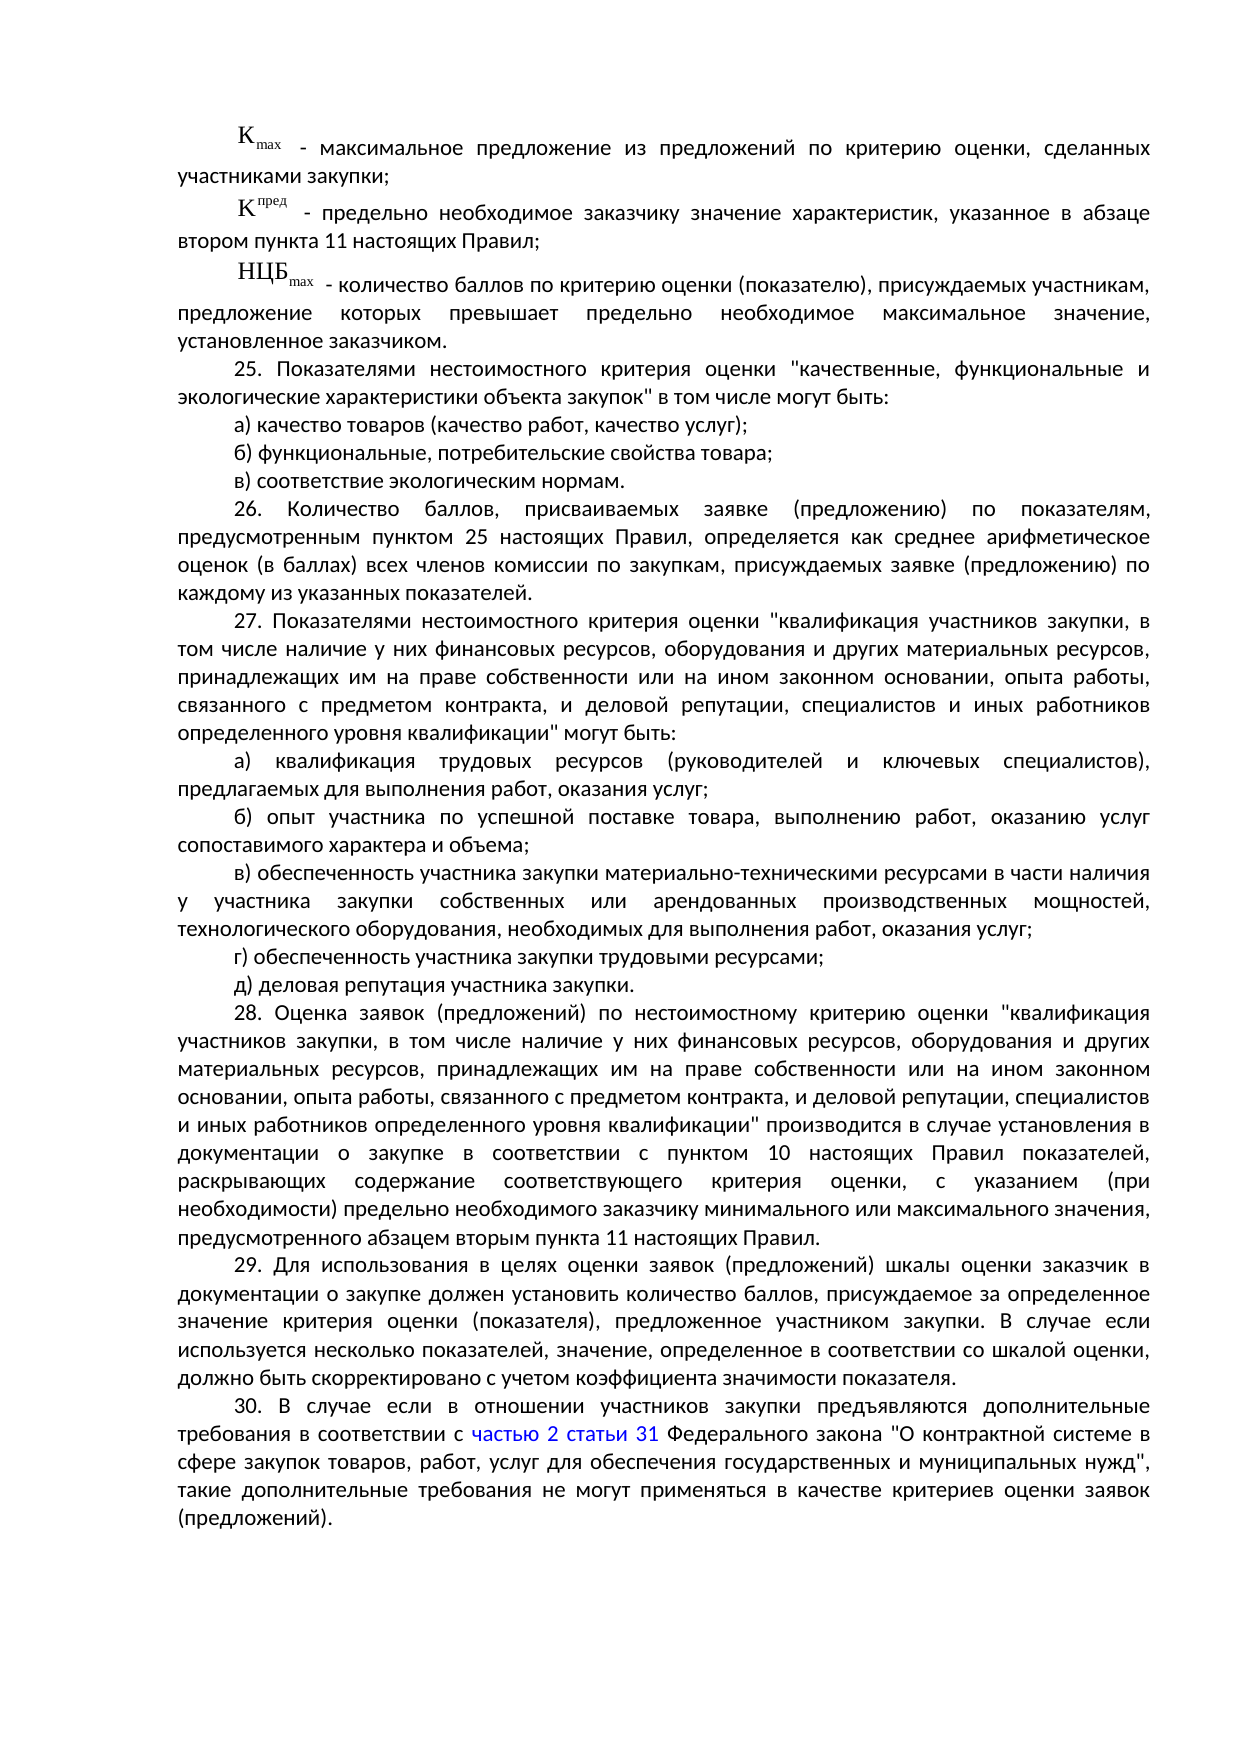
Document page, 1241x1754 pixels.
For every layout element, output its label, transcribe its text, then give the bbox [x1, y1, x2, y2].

text 25. Показателями нестоимостного критерия оценки "качественные, функциональные и экологические характеристики объекта закупок" в том числе могут быть: [177, 354, 1152, 410]
text д) деловая репутация участника закупки. [177, 970, 1152, 998]
text - предельно необходимое заказчику значение характеристик, указанное в абзаце втором пункта 11 настоящих Правил; [177, 189, 1152, 254]
text 30. В случае если в отношении участников закупки предъявляются дополнительные требования в соответствии с частью 2 статьи 31 Федерального закона "О контрактной системе в сфере закупок товаров, работ, услуг для обеспечения государственных и муниципальных нужд", такие дополнительные требования не могут применяться в качестве критериев оценки заявок (предложений). [177, 1391, 1152, 1531]
text б) функциональные, потребительские свойства товара; [177, 438, 1152, 466]
text 27. Показателями нестоимостного критерия оценки "квалификация участников закупки, в том числе наличие у них финансовых ресурсов, оборудования и других материальных ресурсов, принадлежащих им на праве собственности или на ином законном основании, опыта работы, связанного с предметом контракта, и деловой репутации, специалистов и иных работников определенного уровня квалификации" могут быть: [177, 606, 1152, 746]
text б) опыт участника по успешной поставке товара, выполнению работ, оказанию услуг сопоставимого характера и объема; [177, 802, 1152, 858]
text - максимальное предложение из предложений по критерию оценки, сделанных участниками закупки; [177, 118, 1152, 189]
text 29. Для использования в целях оценки заявок (предложений) шкалы оценки заказчик в документации о закупке должен установить количество баллов, присуждаемое за определенное значение критерия оценки (показателя), предложенное участником закупки. В случае если используется несколько показателей, значение, определенное в соответствии со шкалой оценки, должно быть скорректировано с учетом коэффициента значимости показателя. [177, 1251, 1152, 1391]
text а) квалификация трудовых ресурсов (руководителей и ключевых специалистов), предлагаемых для выполнения работ, оказания услуг; [177, 746, 1152, 802]
text г) обеспеченность участника закупки трудовыми ресурсами; [177, 942, 1152, 970]
text - количество баллов по критерию оценки (показателю), присуждаемых участникам, предложение которых превышает предельно необходимое максимальное значение, установленное заказчиком. [177, 254, 1152, 354]
text 28. Оценка заявок (предложений) по нестоимостному критерию оценки "квалификация участников закупки, в том числе наличие у них финансовых ресурсов, оборудования и других материальных ресурсов, принадлежащих им на праве собственности или на ином законном основании, опыта работы, связанного с предметом контракта, и деловой репутации, специалистов и иных работников определенного уровня квалификации" производится в случае установления в документации о закупке в соответствии с пунктом 10 настоящих Правил показателей, раскрывающих содержание соответствующего критерия оценки, с указанием (при необходимости) предельно необходимого заказчику минимального или максимального значения, предусмотренного абзацем вторым пункта 11 настоящих Правил. [177, 998, 1152, 1251]
text а) качество товаров (качество работ, качество услуг); [177, 410, 1152, 438]
text 26. Количество баллов, присваиваемых заявке (предложению) по показателям, предусмотренным пунктом 25 настоящих Правил, определяется как среднее арифметическое оценок (в баллах) всех членов комиссии по закупкам, присуждаемых заявке (предложению) по каждому из указанных показателей. [177, 494, 1152, 606]
text в) соответствие экологическим нормам. [177, 466, 1152, 494]
text в) обеспеченность участника закупки материально-техническими ресурсами в части наличия у участника закупки собственных или арендованных производственных мощностей, технологического оборудования, необходимых для выполнения работ, оказания услуг; [177, 858, 1152, 942]
